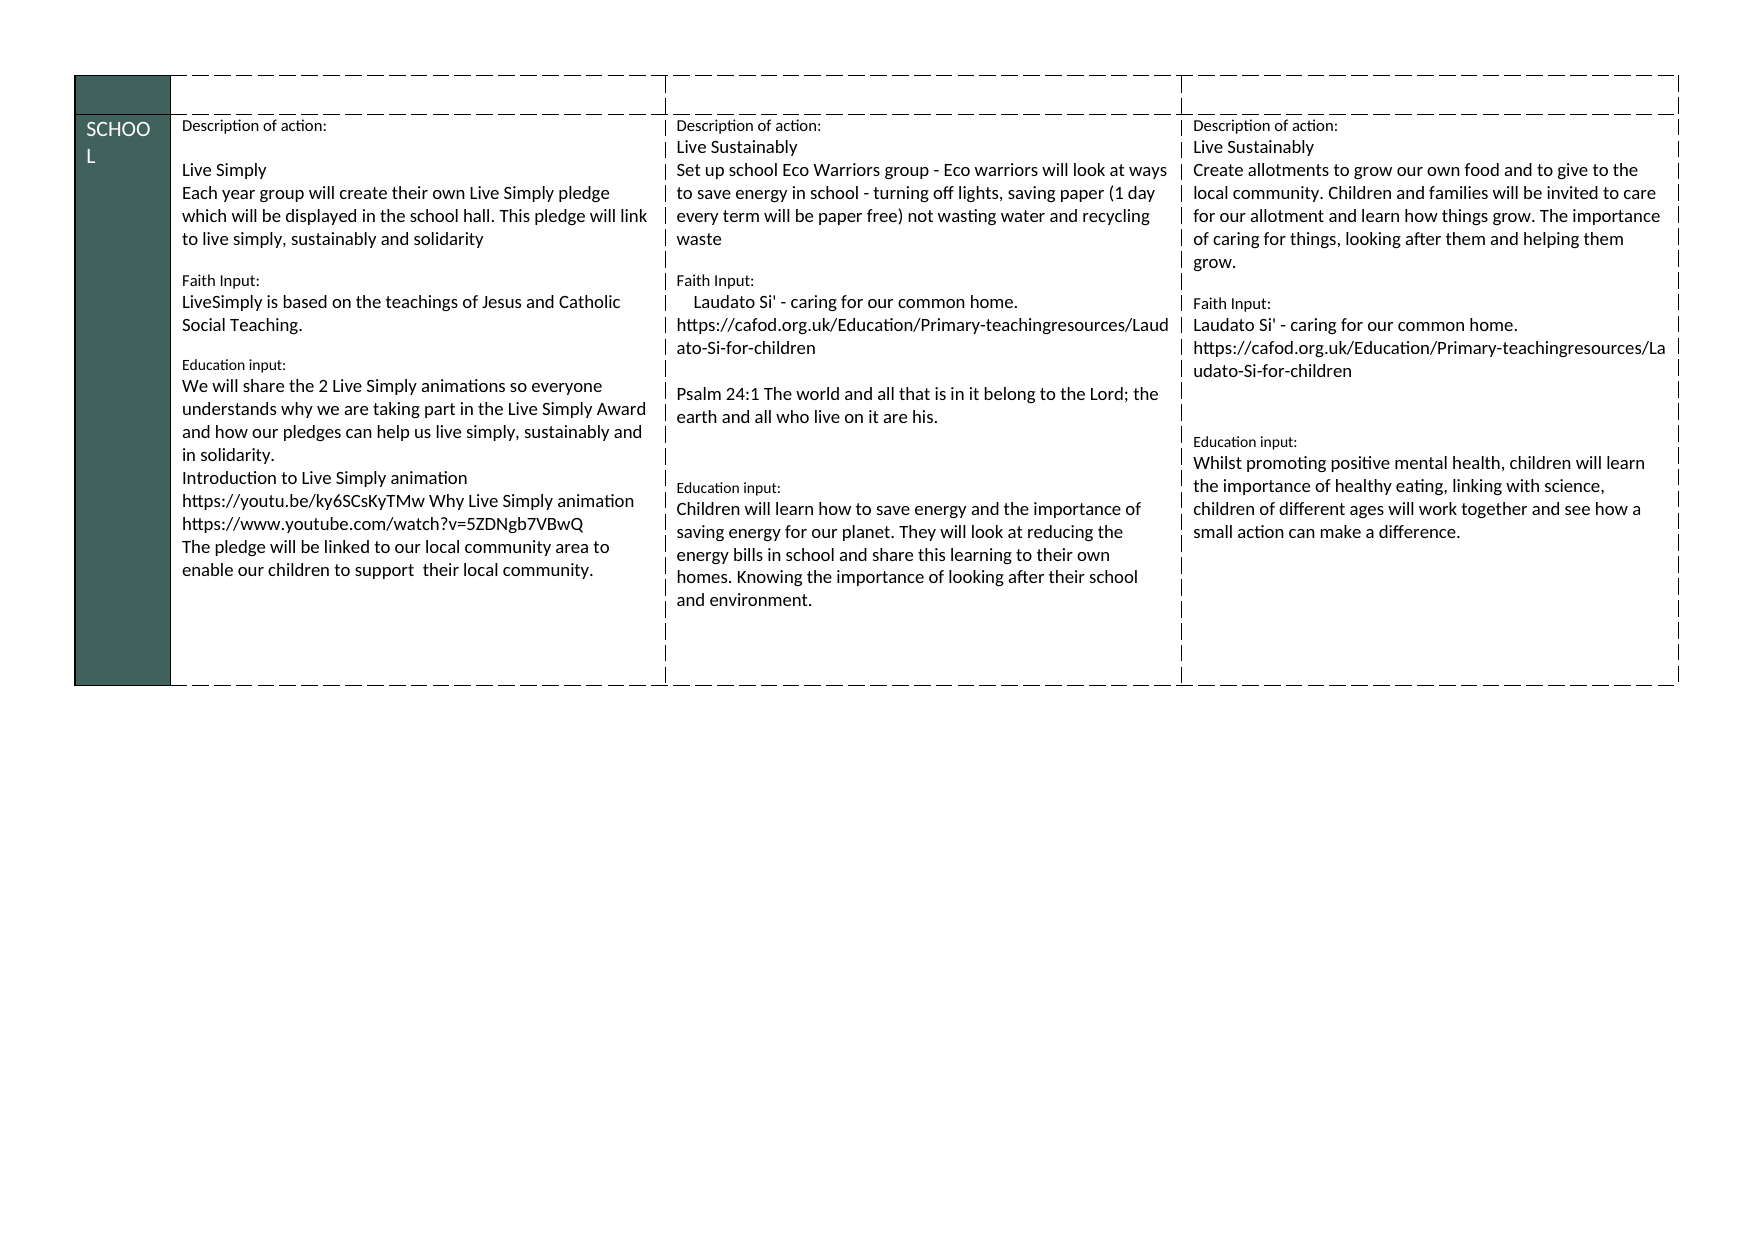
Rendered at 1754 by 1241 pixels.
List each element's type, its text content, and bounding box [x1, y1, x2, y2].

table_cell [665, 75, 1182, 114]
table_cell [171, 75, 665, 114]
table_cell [1182, 75, 1678, 114]
table_cell LOCAL [76, 76, 170, 114]
table_cell Description of action: Live Simply Each year group will create their own Live Simply pledge which will be displayed in the school hall. This pledge will link to live simply, sustainably and solidarity Faith Input: LiveSimply is based on the teachings of Jesus and Catholic Social Teaching. Education input: We will share the 2 Live Simply animations so everyone understands why we are taking part in the Live Simply Award and how our pledges can help us live simply, sustainably and in solidarity. Introduction to Live Simply animation https://youtu.be/ky6SCsKyTMw Why Live Simply animation https://www.youtube.com/watch?v=5ZDNgb7VBwQ The pledge will be linked to our local community area to enable our children to support their local community. [171, 114, 665, 685]
table_cell Description of action: Live Sustainably Set up school Eco Warriors group - Eco warriors will look at ways to save energy in school - turning off lights, saving paper (1 day every term will be paper free) not wasting water and recycling waste Faith Input: Laudato Si' - caring for our common home. https://cafod.org.uk/Education/Primary-teachingresources/Laudato-Si-for-children Psalm 24:1 The world and all that is in it belong to the Lord; the earth and all who live on it are his. Education input: Children will learn how to save energy and the importance of saving energy for our planet. They will look at reducing the energy bills in school and share this learning to their own homes. Knowing the importance of looking after their school and environment. [665, 114, 1182, 685]
table_cell SCHOOL [76, 115, 170, 685]
table_cell Description of action: Live Sustainably Create allotments to grow our own food and to give to the local community. Children and families will be invited to care for our allotment and learn how things grow. The importance of caring for things, looking after them and helping them grow. Faith Input: Laudato Si' - caring for our common home. https://cafod.org.uk/Education/Primary-teachingresources/Laudato-Si-for-children Education input: Whilst promoting positive mental health, children will learn the importance of healthy eating, linking with science, children of different ages will work together and see how a small action can make a difference. [1182, 114, 1678, 685]
